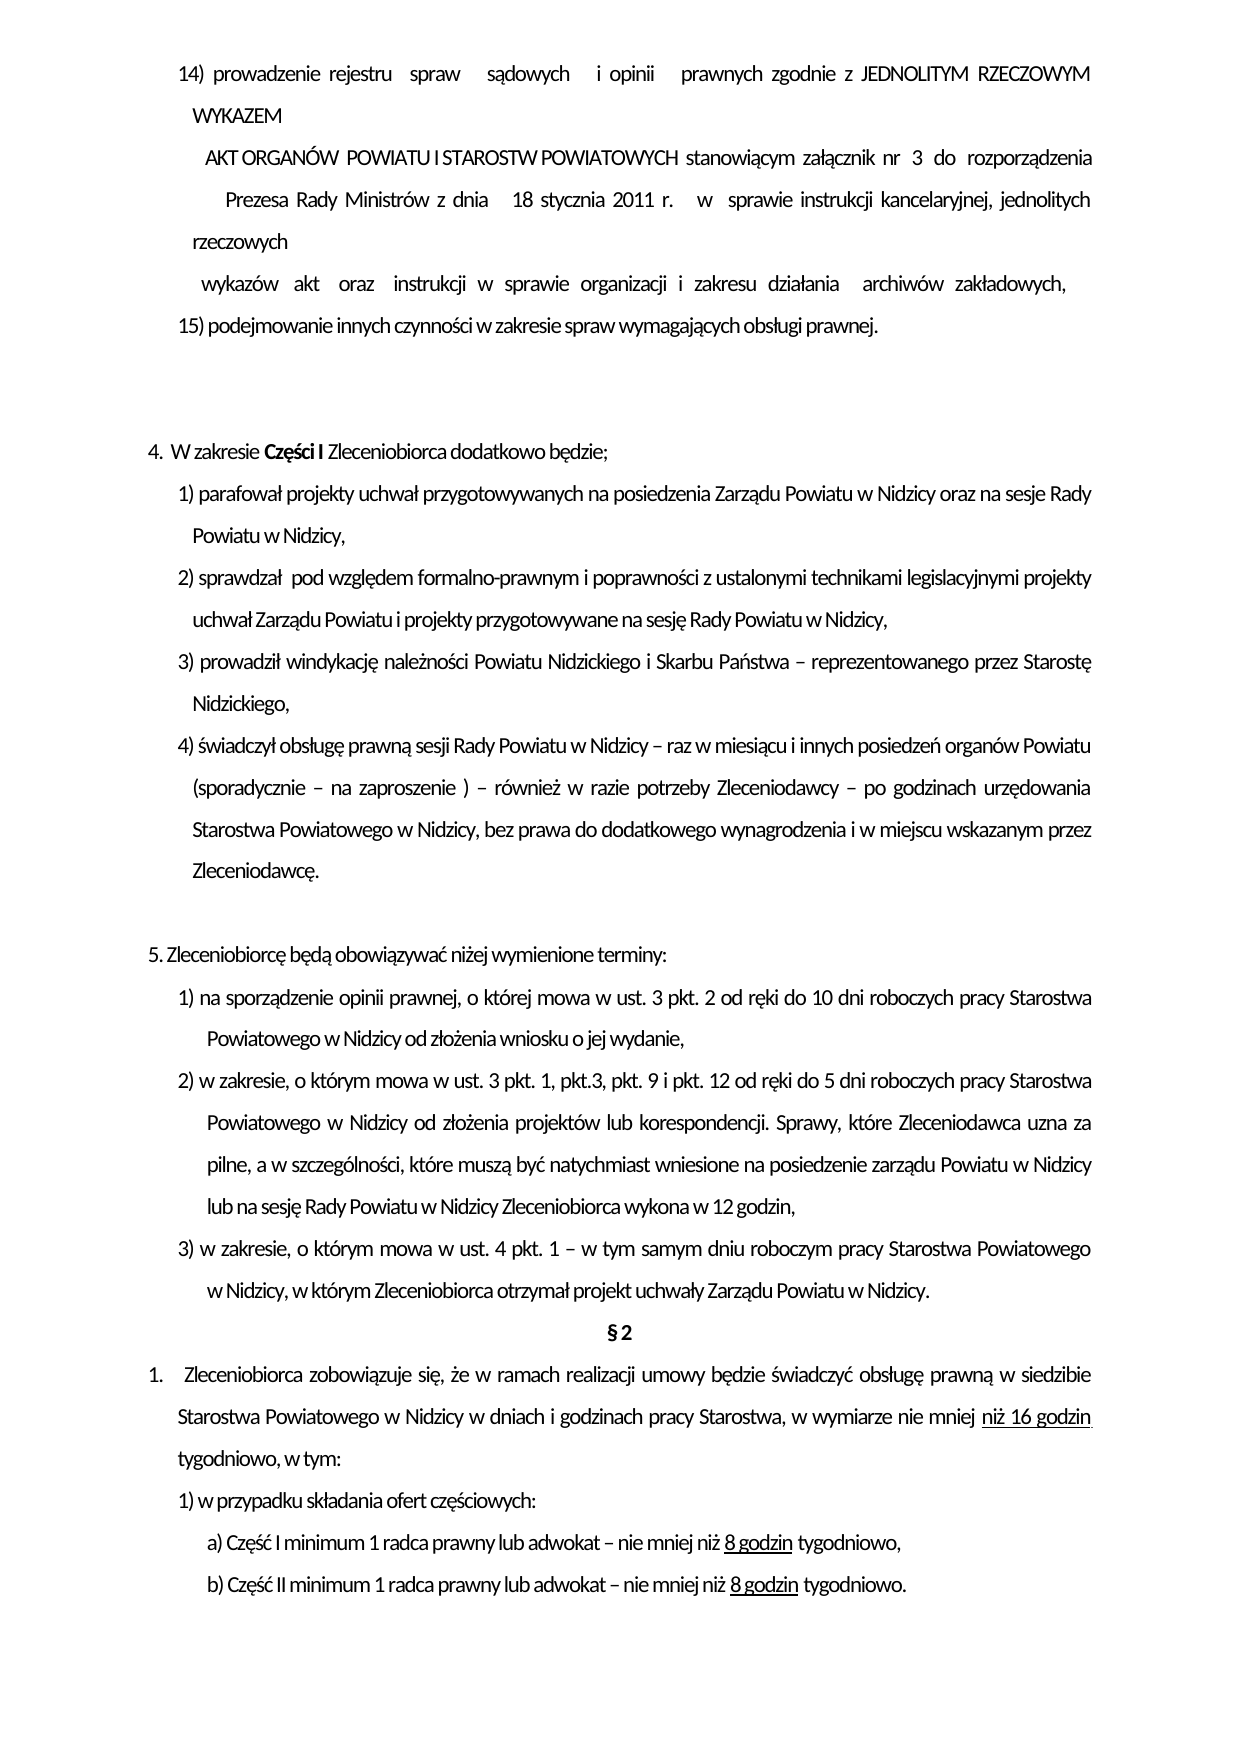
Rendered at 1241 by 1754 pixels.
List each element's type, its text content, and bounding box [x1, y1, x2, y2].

text 3) prowadził windykację należności Powiatu Nidzickiego i Skarbu Państwa – reprezentowanego przez Starostę Nidzickiego, [177, 647, 1093, 717]
list b) Część II minimum 1 radca prawny lub adwokat – nie mniej niż 8 godzin tygodniowo. [207, 1570, 1093, 1598]
list a) Część I minimum 1 radca prawny lub adwokat – nie mniej niż 8 godzin tygodniowo, [207, 1528, 1093, 1556]
text 4. W zakresie Części I Zleceniobiorca dodatkowo będzie; [148, 437, 1093, 465]
text 2) sprawdzał pod względem formalno-prawnym i poprawności z ustalonymi technikami legislacyjnymi projekty uchwał Zarządu Powiatu i projekty przygotowywane na sesję Rady Powiatu w Nidzicy, [177, 563, 1093, 633]
text 15) podejmowanie innych czynności w zakresie spraw wymagających obsługi prawnej. [177, 311, 1093, 339]
list 1) w przypadku składania ofert częściowych: [177, 1486, 1093, 1514]
text 4) świadczył obsługę prawną sesji Rady Powiatu w Nidzicy – raz w miesiącu i innych posiedzeń organów Powiatu (sporadycznie – na zaproszenie ) – również w razie potrzeby Zleceniodawcy – po godzinach urzędowania Starostwa Powiatowego w Nidzicy, bez prawa do dodatkowego wynagrodzenia i w miejscu wskazanym przez Zleceniodawcę. [177, 731, 1093, 885]
text wykazów akt oraz instrukcji w sprawie organizacji i zakresu działania archiwów zakładowych, [177, 269, 1093, 297]
text 1) na sporządzenie opinii prawnej, o której mowa w ust. 3 pkt. 2 od ręki do 10 dni roboczych pracy Starostwa Powiatowego w Nidzicy od złożenia wniosku o jej wydanie, [177, 983, 1093, 1053]
text 3) w zakresie, o którym mowa w ust. 4 pkt. 1 – w tym samym dniu roboczym pracy Starostwa Powiatowego w Nidzicy, w którym Zleceniobiorca otrzymał projekt uchwały Zarządu Powiatu w Nidzicy. [177, 1234, 1093, 1304]
list Zleceniobiorca zobowiązuje się, że w ramach realizacji umowy będzie świadczyć obsługę prawną w siedzibie Starostwa Powiatowego w Nidzicy w dniach i godzinach pracy Starostwa, w wymiarze nie mniej niż 16 godzin tygodniowo, w tym: [148, 1360, 1093, 1472]
text 2) w zakresie, o którym mowa w ust. 3 pkt. 1, pkt.3, pkt. 9 i pkt. 12 od ręki do 5 dni roboczych pracy Starostwa Powiatowego w Nidzicy od złożenia projektów lub korespondencji. Sprawy, które Zleceniodawca uzna za pilne, a w szczególności, które muszą być natychmiast wniesione na posiedzenie zarządu Powiatu w Nidzicy lub na sesję Rady Powiatu w Nidzicy Zleceniobiorca wykona w 12 godzin, [177, 1067, 1093, 1221]
text Prezesa Rady Ministrów z dnia 18 stycznia 2011 r. w sprawie instrukcji kancelaryjnej, jednolitych rzeczowych [177, 185, 1093, 255]
text 5. Zleceniobiorcę będą obowiązywać niżej wymienione terminy: [148, 941, 1093, 969]
text 14) prowadzenie rejestru spraw sądowych i opinii prawnych zgodnie z JEDNOLITYM RZECZOWYM WYKAZEM [177, 59, 1093, 129]
text 1) parafował projekty uchwał przygotowywanych na posiedzenia Zarządu Powiatu w Nidzicy oraz na sesje Rady Powiatu w Nidzicy, [177, 479, 1093, 549]
text § 2 [148, 1318, 1093, 1346]
text AKT ORGANÓW POWIATU I STAROSTW POWIATOWYCH stanowiącym załącznik nr 3 do rozporządzenia [177, 143, 1093, 171]
